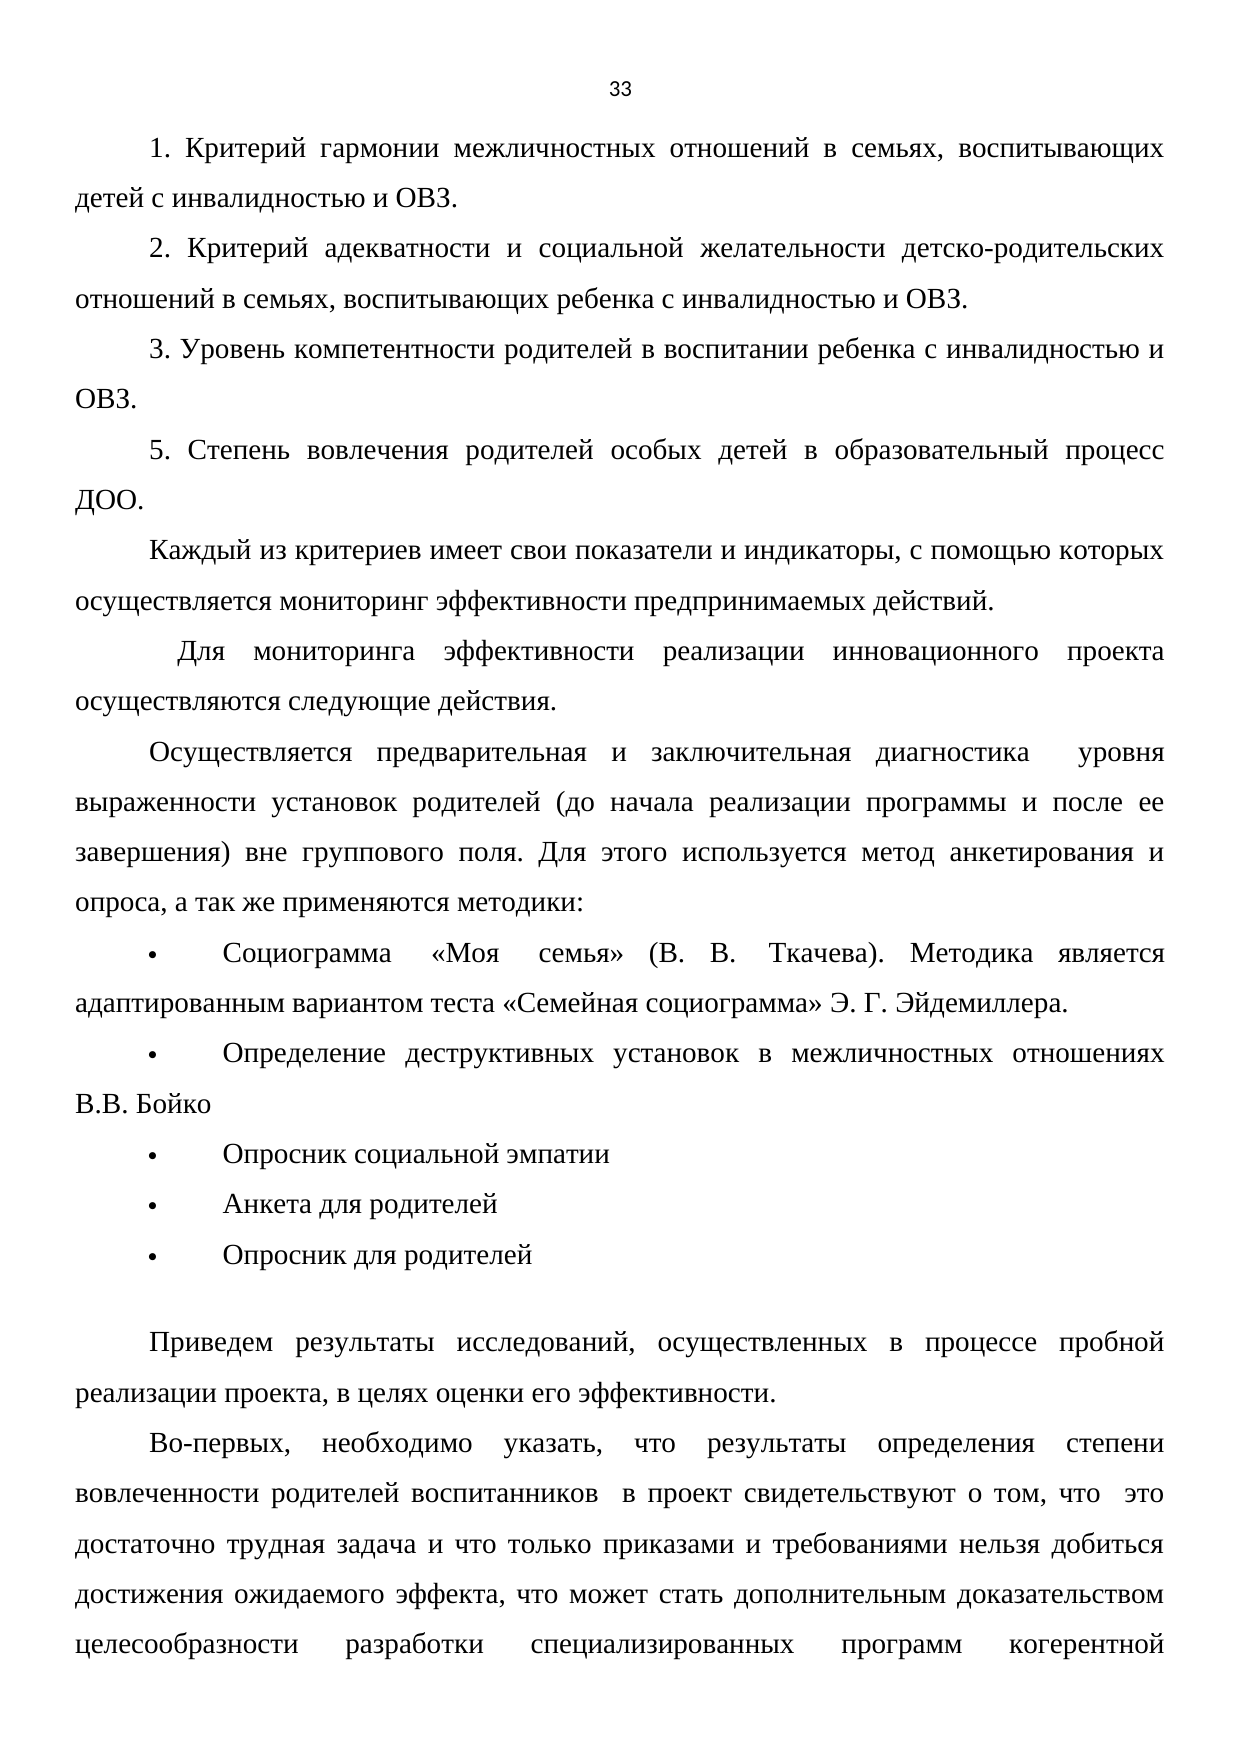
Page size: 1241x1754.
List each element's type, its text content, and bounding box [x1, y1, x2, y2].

text 3. Уровень компетентности родителей в воспитании ребенка с инвалидностью и ОВЗ. [75, 331, 1165, 415]
list Определение деструктивных установок в межличностных отношениях В.В. Бойко [75, 1036, 1165, 1119]
list Социограмма «Моя семья» (В. В. Ткачева). Методика является адаптированным вариантом теста «Семейная социограмма» Э. Г. Эйдемиллера. [75, 935, 1165, 1019]
text Осуществляется предварительная и заключительная диагностика уровня выраженности установок родителей (до начала реализации программы и после ее завершения) вне группового поля. Для этого используется метод анкетирования и опроса, а так же применяются методики: [75, 734, 1165, 918]
text 1. Критерий гармонии межличностных отношений в семьях, воспитывающих детей с инвалидностью и ОВЗ. [75, 130, 1165, 214]
list Приведем результаты исследований, осуществленных в процессе пробной реализации проекта, в целях оценки его эффективности. [75, 1324, 1165, 1408]
text 5. Степень вовлечения родителей особых детей в образовательный процесс ДОО. [75, 432, 1165, 516]
list Опросник для родителей [75, 1237, 1165, 1270]
text Каждый из критериев имеет свои показатели и индикаторы, с помощью которых осуществляется мониторинг эффективности предпринимаемых действий. [75, 532, 1165, 616]
text Для мониторинга эффективности реализации инновационного проекта осуществляются следующие действия. [75, 633, 1165, 717]
text 2. Критерий адекватности и социальной желательности детско-родительских отношений в семьях, воспитывающих ребенка с инвалидностью и ОВЗ. [75, 231, 1165, 314]
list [75, 1425, 1165, 1660]
list Опросник социальной эмпатии [75, 1136, 1165, 1170]
list Анкета для родителей [75, 1186, 1165, 1220]
